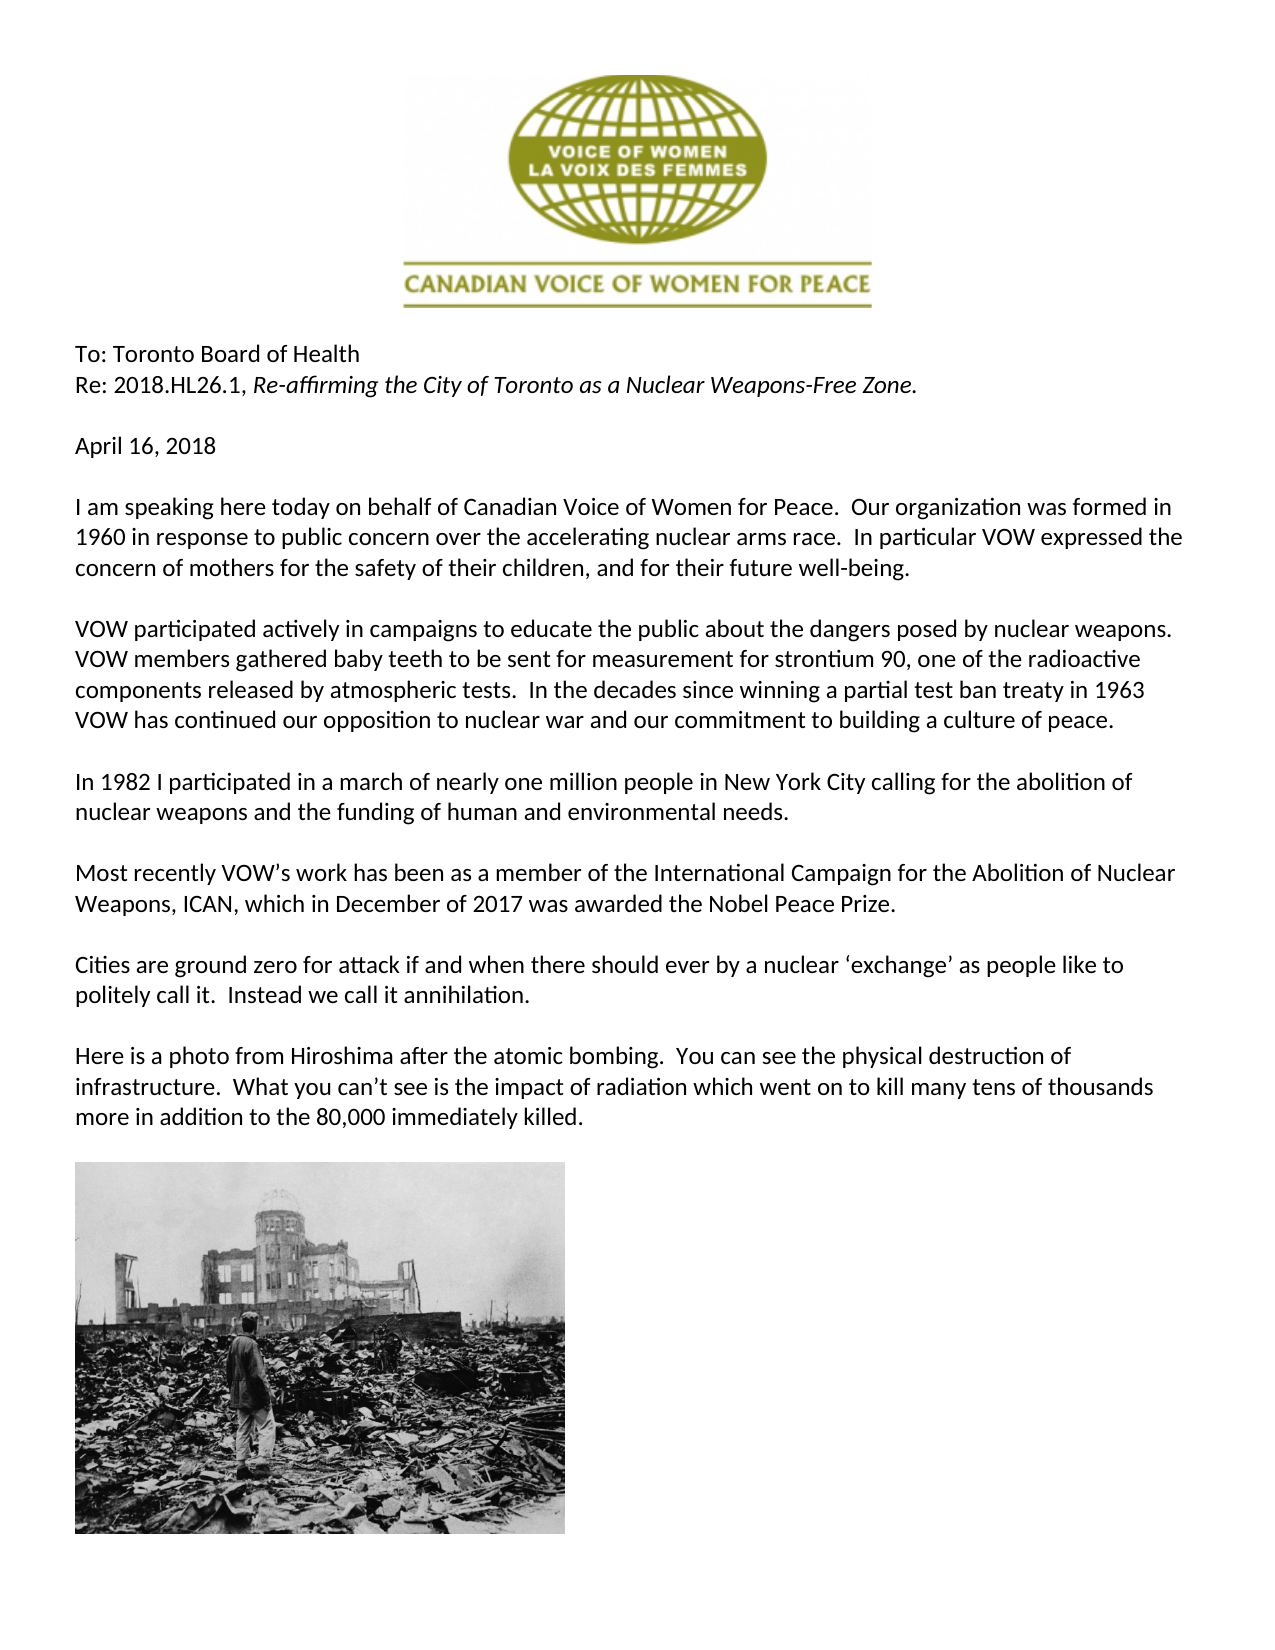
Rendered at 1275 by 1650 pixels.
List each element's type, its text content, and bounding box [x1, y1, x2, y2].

text I am speaking here today on behalf of Canadian Voice of Women for Peace. Our organization was formed in 1960 in response to public concern over the accelerating nuclear arms race. In particular VOW expressed the concern of mothers for the safety of their children, and for their future well-being. [75, 491, 1200, 582]
text Most recently VOW’s work has been as a member of the International Campaign for the Abolition of Nuclear Weapons, ICAN, which in December of 2017 was awarded the Nobel Peace Prize. [75, 857, 1200, 918]
text To: Toronto Board of Health [75, 338, 1200, 369]
text In 1982 I participated in a march of nearly one million people in New York City calling for the abolition of nuclear weapons and the funding of human and environmental needs. [75, 766, 1200, 827]
text VOW participated actively in campaigns to educate the public about the dangers posed by nuclear weapons. VOW members gathered baby teeth to be sent for measurement for strontium 90, one of the radioactive components released by atmospheric tests. In the decades since winning a partial test ban treaty in 1963 VOW has continued our opposition to nuclear war and our commitment to building a culture of peace. [75, 613, 1200, 735]
picture [403, 75, 872, 308]
picture [75, 1162, 565, 1534]
text Re: 2018.HL26.1, Re-affirming the City of Toronto as a Nuclear Weapons-Free Zone. [75, 369, 1200, 399]
text Cities are ground zero for attack if and when there should ever by a nuclear ‘exchange’ as people like to politely call it. Instead we call it annihilation. [75, 949, 1200, 1010]
text April 16, 2018 [75, 430, 1200, 460]
text Here is a photo from Hiroshima after the atomic bombing. You can see the physical destruction of infrastructure. What you can’t see is the impact of radiation which went on to kill many tens of thousands more in addition to the 80,000 immediately killed. [75, 1040, 1200, 1132]
